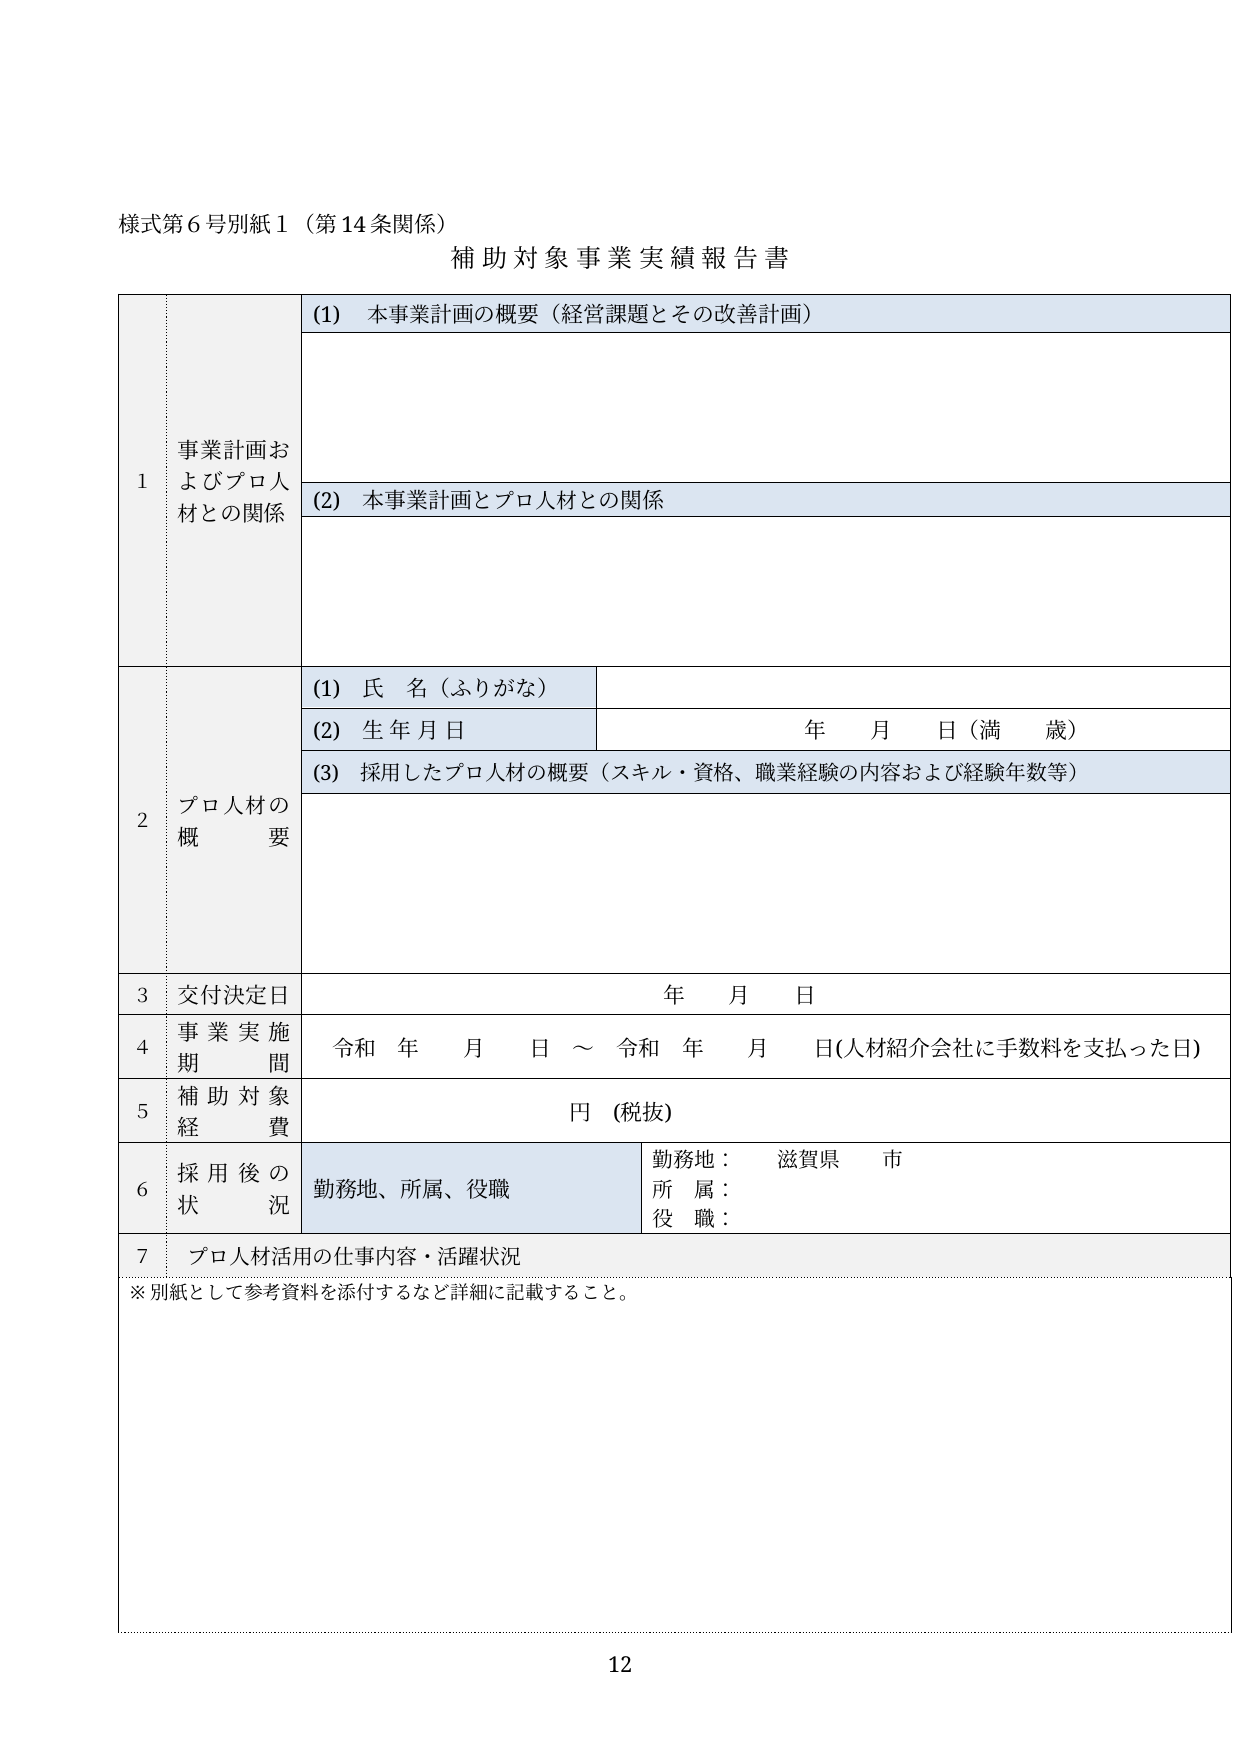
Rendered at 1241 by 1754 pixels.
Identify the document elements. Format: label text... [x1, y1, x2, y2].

text 様式第６号別紙１（第14条関係） [118, 207, 1122, 239]
table_cell ４ [119, 1015, 166, 1078]
table_cell ２ [119, 667, 166, 973]
table_cell 採用後の 状況 [166, 1143, 301, 1233]
text 補 助 対 象 事 業 実 績 報 告 書 [118, 239, 1122, 275]
table_cell [302, 333, 1230, 482]
table_cell ３ [119, 974, 166, 1014]
table_header 事業計画およびプロ人材との関係 [166, 295, 301, 666]
table_cell ６ [119, 1143, 166, 1233]
table_cell ７ [119, 1234, 166, 1277]
table_cell 補助対象 経費 [166, 1079, 301, 1142]
table_cell [302, 517, 1230, 666]
table_cell 勤務地： 滋賀県 市 所 属： 役 職： [642, 1143, 1230, 1233]
table_cell 年 月 日 [302, 974, 1230, 1014]
table_cell 円 (税抜) [302, 1079, 1230, 1142]
table_cell (1) 氏 名（ふりがな） [302, 667, 596, 707]
table_cell (3) 採用したプロ人材の概要（スキル・資格、職業経験の内容および経験年数等） [302, 751, 1230, 793]
table_cell プロ人材活用の仕事内容・活躍状況 [166, 1234, 1230, 1277]
table_cell 交付決定日 [166, 974, 301, 1014]
table_cell (2) 生 年 月 日 [302, 709, 596, 750]
table_cell プロ人材の概要 [166, 667, 301, 973]
table_cell [597, 667, 1230, 707]
table_header １ [119, 295, 166, 666]
table_cell 勤務地、所属、役職 [302, 1143, 641, 1233]
table_cell 年 月 日（満 歳） [597, 709, 1230, 750]
table_cell 事業実施 期間 [166, 1015, 301, 1078]
table_cell [302, 794, 1230, 973]
table_cell (2) 本事業計画とプロ人材との関係 [302, 483, 1230, 516]
table_cell ※ 別紙として参考資料を添付するなど詳細に記載すること。 [119, 1277, 1231, 1632]
table_header (1) 本事業計画の概要（経営課題とその改善計画） [302, 295, 1230, 332]
table_cell 令和 年 月 日 ～ 令和 年 月 日(人材紹介会社に手数料を支払った日) [302, 1015, 1230, 1078]
table_cell ５ [119, 1079, 166, 1142]
